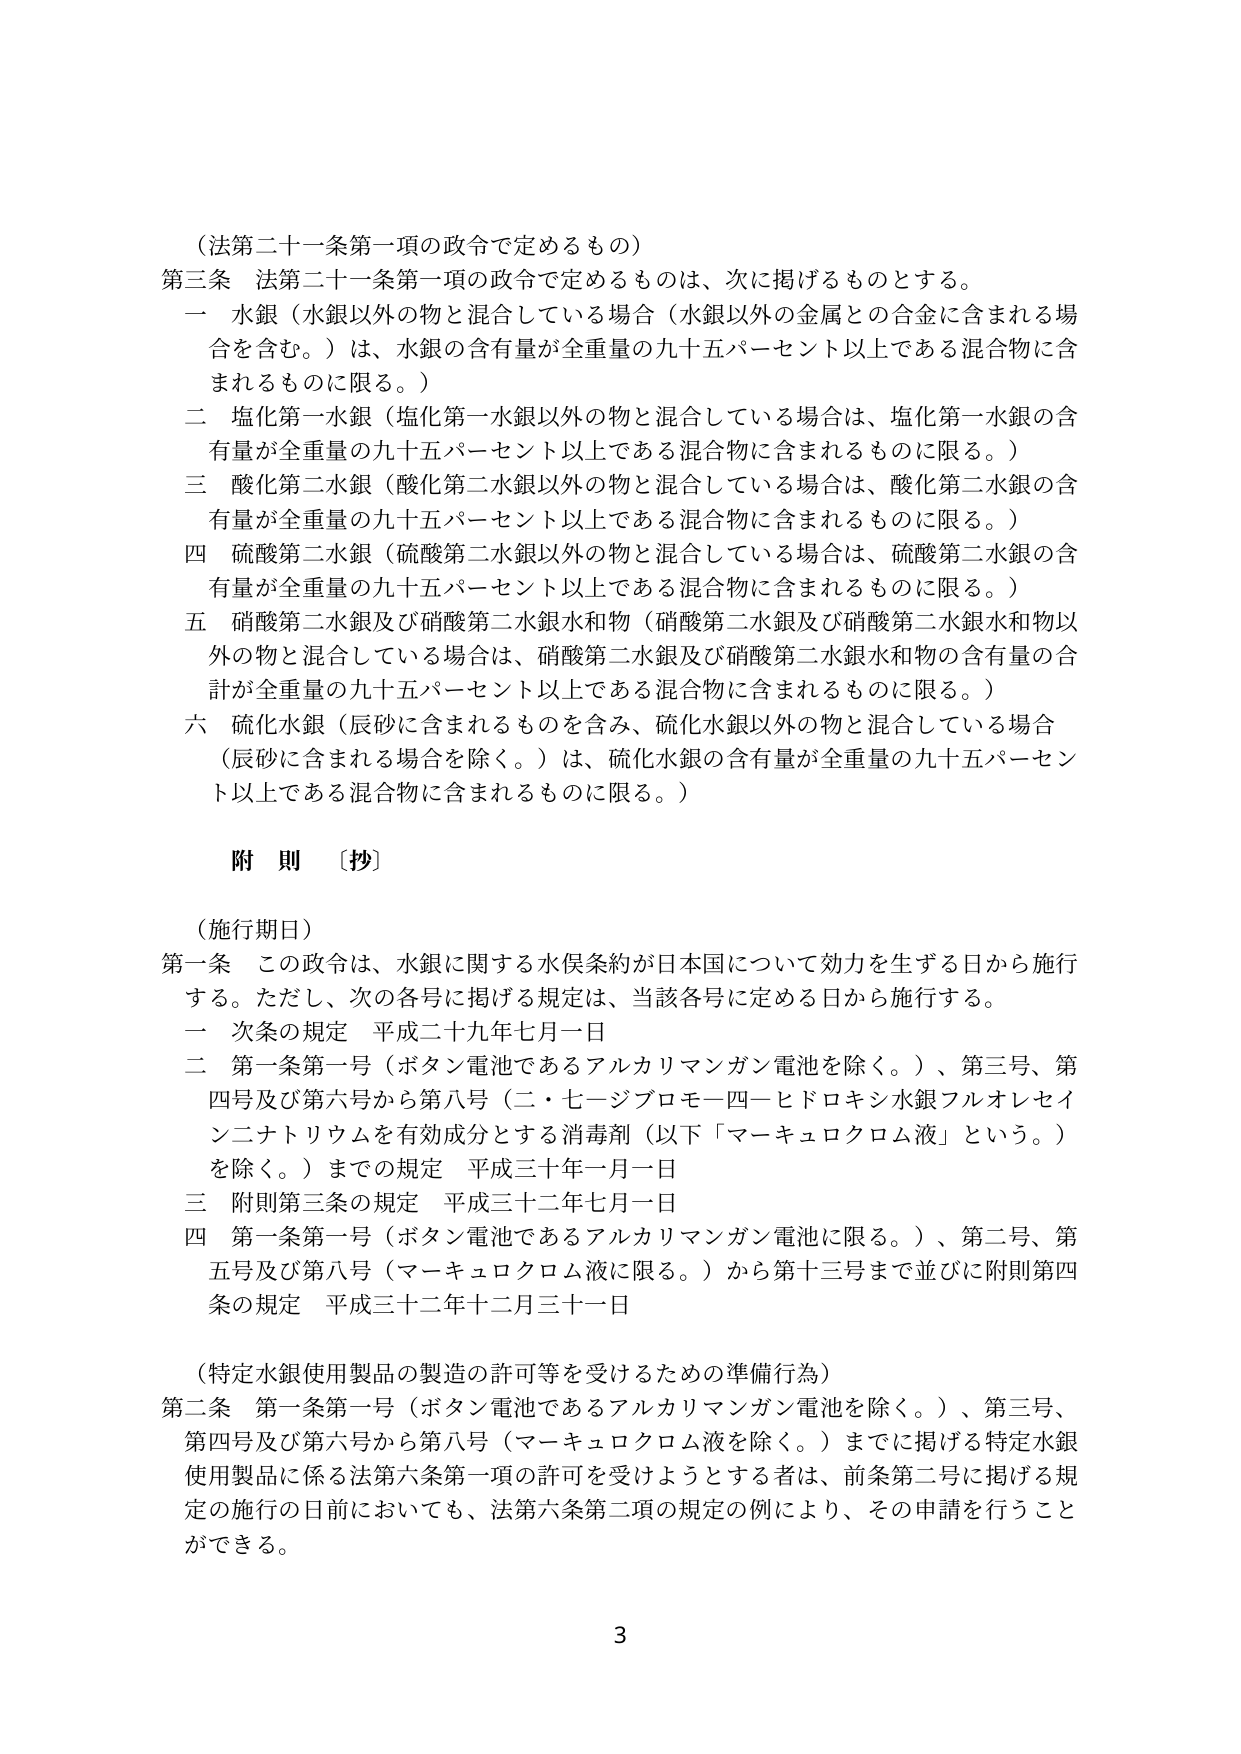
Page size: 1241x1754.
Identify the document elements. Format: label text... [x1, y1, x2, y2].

text 六 硫化水銀（辰砂に含まれるものを含み、硫化水銀以外の物と混合している場合（辰砂に含まれる場合を除く。）は、硫化水銀の含有量が全重量の九十五パーセント以上である混合物に含まれるものに限る。） [184, 706, 1079, 809]
text 一 水銀（水銀以外の物と混合している場合（水銀以外の金属との合金に含まれる場合を含む。）は、水銀の含有量が全重量の九十五パーセント以上である混合物に含まれるものに限る。） [184, 296, 1079, 399]
text 附 則 〔抄〕 [230, 843, 1079, 877]
text 第一条 この政令は、水銀に関する水俣条約が日本国について効力を生ずる日から施行する。ただし、次の各号に掲げる規定は、当該各号に定める日から施行する。 [161, 945, 1079, 1014]
text 一 次条の規定 平成二十九年七月一日 [184, 1014, 1079, 1048]
text 第二条 第一条第一号（ボタン電池であるアルカリマンガン電池を除く。）、第三号、第四号及び第六号から第八号（マーキュロクロム液を除く。）までに掲げる特定水銀使用製品に係る法第六条第一項の許可を受けようとする者は、前条第二号に掲げる規定の施行の日前においても、法第六条第二項の規定の例により、その申請を行うことができる。 [161, 1389, 1079, 1560]
text 第三条 法第二十一条第一項の政令で定めるものは、次に掲げるものとする。 [161, 262, 1079, 296]
text （法第二十一条第一項の政令で定めるもの） [184, 228, 1079, 262]
text 三 酸化第二水銀（酸化第二水銀以外の物と混合している場合は、酸化第二水銀の含有量が全重量の九十五パーセント以上である混合物に含まれるものに限る。） [184, 467, 1079, 535]
text 四 硫酸第二水銀（硫酸第二水銀以外の物と混合している場合は、硫酸第二水銀の含有量が全重量の九十五パーセント以上である混合物に含まれるものに限る。） [184, 535, 1079, 604]
text 三 附則第三条の規定 平成三十二年七月一日 [184, 1184, 1079, 1219]
text 二 第一条第一号（ボタン電池であるアルカリマンガン電池を除く。）、第三号、第四号及び第六号から第八号（二・七―ジブロモ―四―ヒドロキシ水銀フルオレセイン二ナトリウムを有効成分とする消毒剤（以下「マーキュロクロム液」という。）を除く。）までの規定 平成三十年一月一日 [184, 1048, 1079, 1184]
text 四 第一条第一号（ボタン電池であるアルカリマンガン電池に限る。）、第二号、第五号及び第八号（マーキュロクロム液に限る。）から第十三号まで並びに附則第四条の規定 平成三十二年十二月三十一日 [184, 1219, 1079, 1321]
text （施行期日） [184, 911, 1079, 945]
text 五 硝酸第二水銀及び硝酸第二水銀水和物（硝酸第二水銀及び硝酸第二水銀水和物以外の物と混合している場合は、硝酸第二水銀及び硝酸第二水銀水和物の含有量の合計が全重量の九十五パーセント以上である混合物に含まれるものに限る。） [184, 604, 1079, 706]
text 二 塩化第一水銀（塩化第一水銀以外の物と混合している場合は、塩化第一水銀の含有量が全重量の九十五パーセント以上である混合物に含まれるものに限る。） [184, 399, 1079, 467]
text （特定水銀使用製品の製造の許可等を受けるための準備行為） [184, 1355, 1079, 1389]
